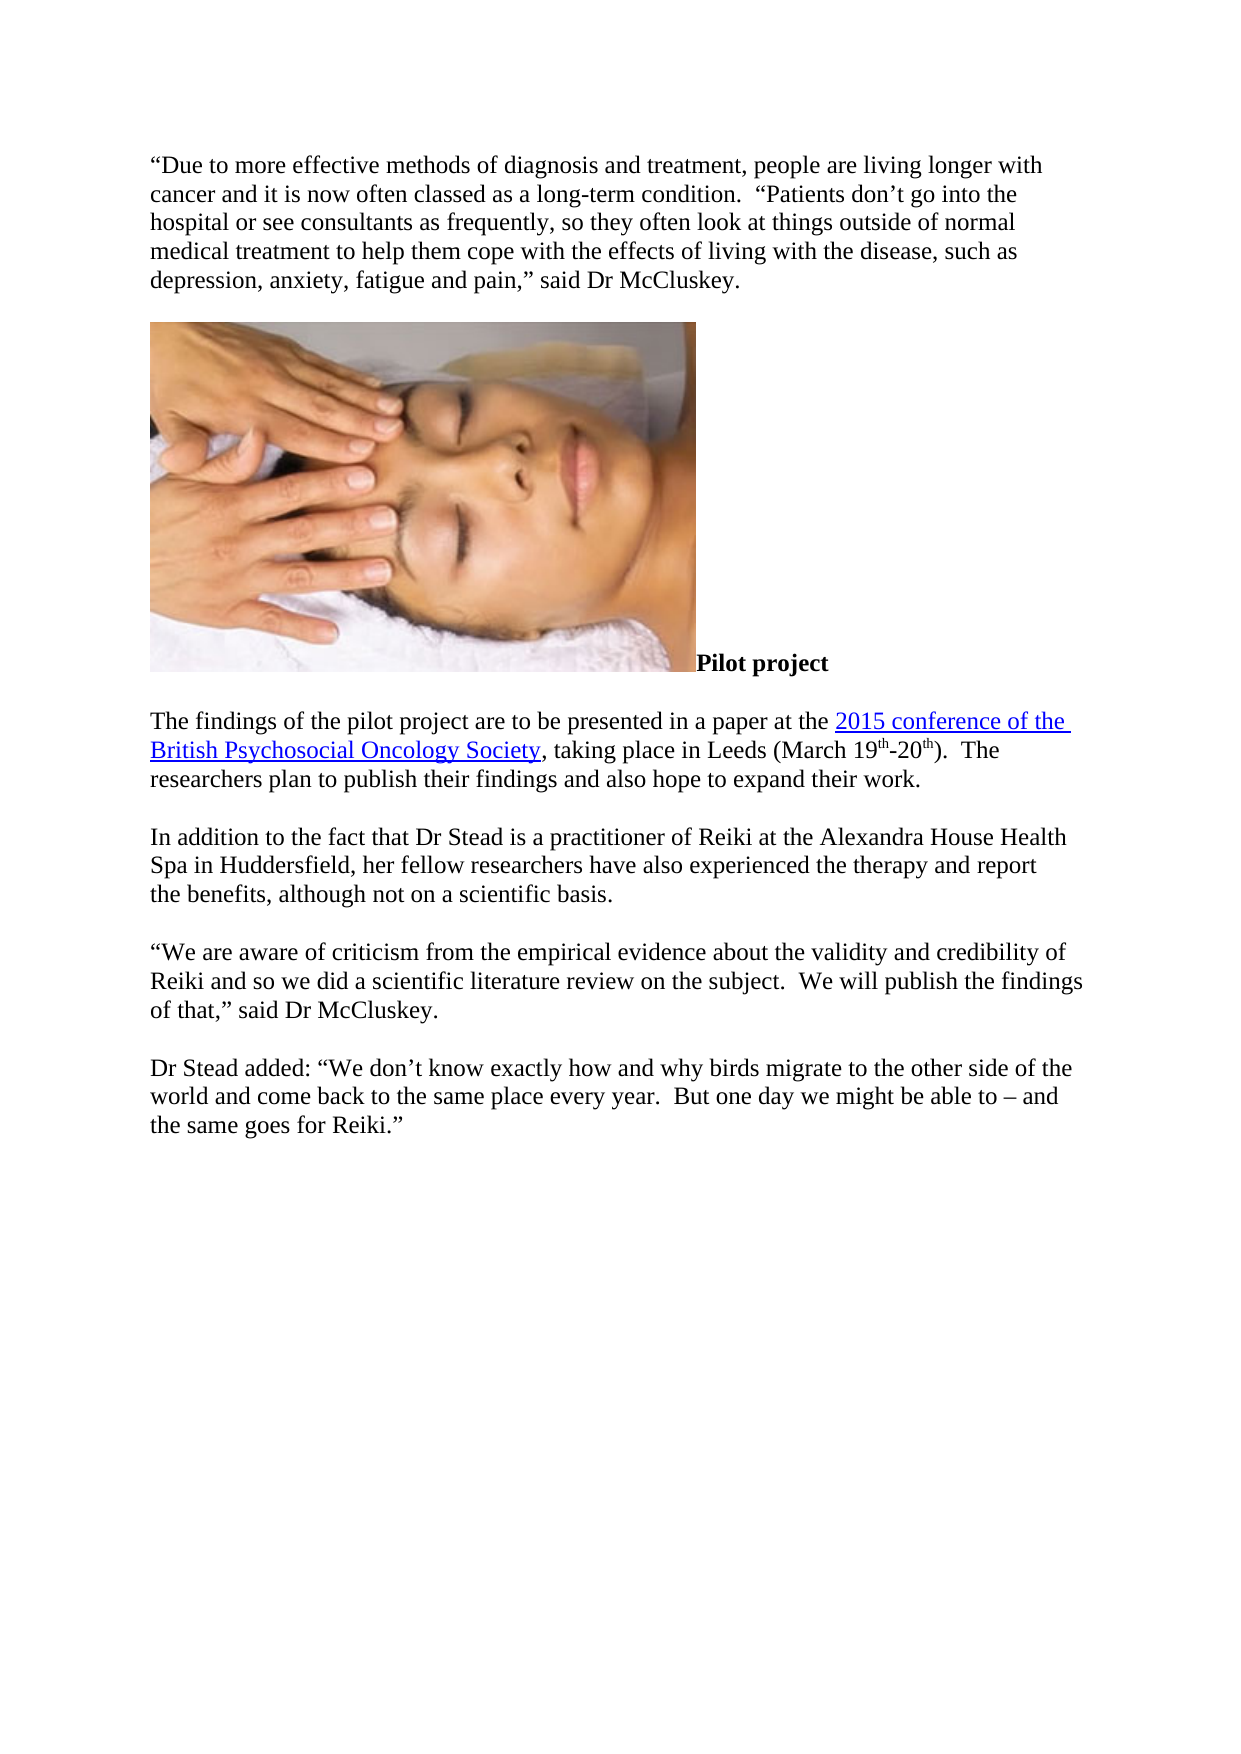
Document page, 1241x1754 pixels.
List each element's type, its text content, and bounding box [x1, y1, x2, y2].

text “Due to more effective methods of diagnosis and treatment, people are living longer with cancer and it is now often classed as a long-term condition. “Patients don’t go into the hospital or see consultants as frequently, so they often look at things outside of normal medical treatment to help them cope with the effects of living with the disease, such as depression, anxiety, fatigue and pain,” said Dr McCluskey. [150, 150, 1090, 294]
text ‌In addition to the fact that Dr Stead is a practitioner of Reiki at the Alexandra House Health Spa in Huddersfield, her fellow researchers have also experienced the therapy and report the benefits, although not on a scientific basis. [150, 822, 1090, 908]
text “We are aware of criticism from the empirical evidence about the validity and credibility of Reiki and so we did a scientific literature review on the subject. We will publish the findings of that,” said Dr McCluskey. [150, 937, 1090, 1023]
picture [150, 322, 696, 672]
text ‌The findings of the pilot project are to be presented in a paper at the 2015 conference of the British Psychosocial Oncology Society, taking place in Leeds (March 19th-20th). The researchers plan to publish their findings and also hope to expand their work. [150, 706, 1090, 793]
text Dr Stead added: “We don’t know exactly how and why birds migrate to the other side of the world and come back to the same place every year. But one day we might be able to – and the same goes for Reiki.” [150, 1053, 1090, 1139]
